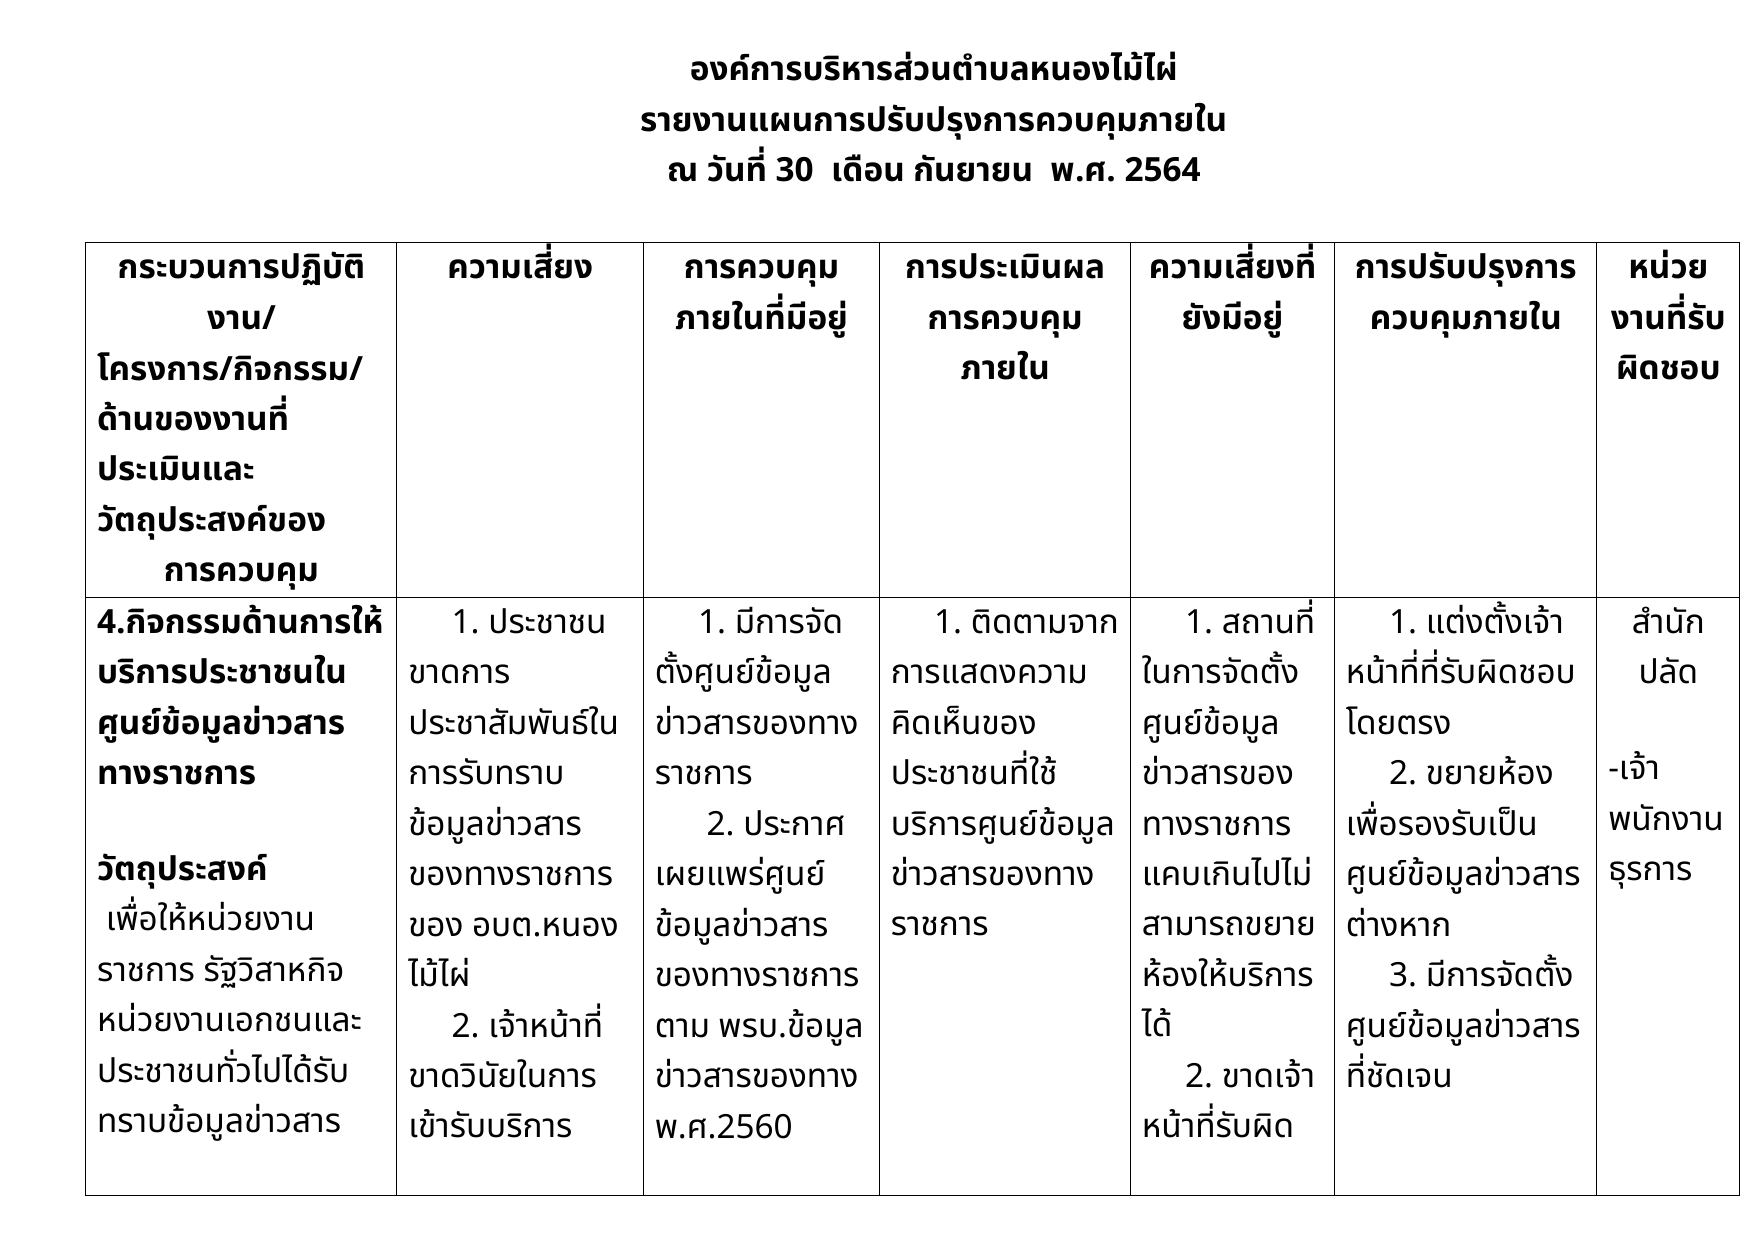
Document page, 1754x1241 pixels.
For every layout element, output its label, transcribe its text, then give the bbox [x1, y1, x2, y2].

table_header หน่วยงานที่รับผิดชอบ [1597, 243, 1739, 597]
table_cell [1335, 598, 1596, 1195]
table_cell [86, 598, 396, 1195]
table_header ความเสี่ยงที่ยังมีอยู่ [1131, 243, 1334, 597]
text ณ วันที่ 30 เดือน กันยายน พ.ศ. 2564 [133, 146, 1734, 197]
text รายงานแผนการปรับปรุงการควบคุมภายใน [133, 96, 1734, 146]
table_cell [397, 598, 643, 1195]
text องค์การบริหารส่วนตำบลหนองไม้ไผ่ [133, 45, 1734, 96]
table_header ความเสี่ยง [397, 243, 643, 597]
table_header การปรับปรุงการควบคุมภายใน [1335, 243, 1596, 597]
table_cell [1597, 598, 1739, 1195]
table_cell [644, 598, 879, 1195]
table_header กระบวนการปฏิบัติงาน/ โครงการ/กิจกรรม/ด้านของงานที่ประเมินและวัตถุประสงค์ของ การควบคุม [86, 243, 396, 597]
table_header การควบคุมภายในที่มีอยู่ [644, 243, 879, 597]
table_header การประเมินผลการควบคุมภายใน [880, 243, 1130, 597]
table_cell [1131, 598, 1334, 1195]
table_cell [880, 598, 1130, 1195]
